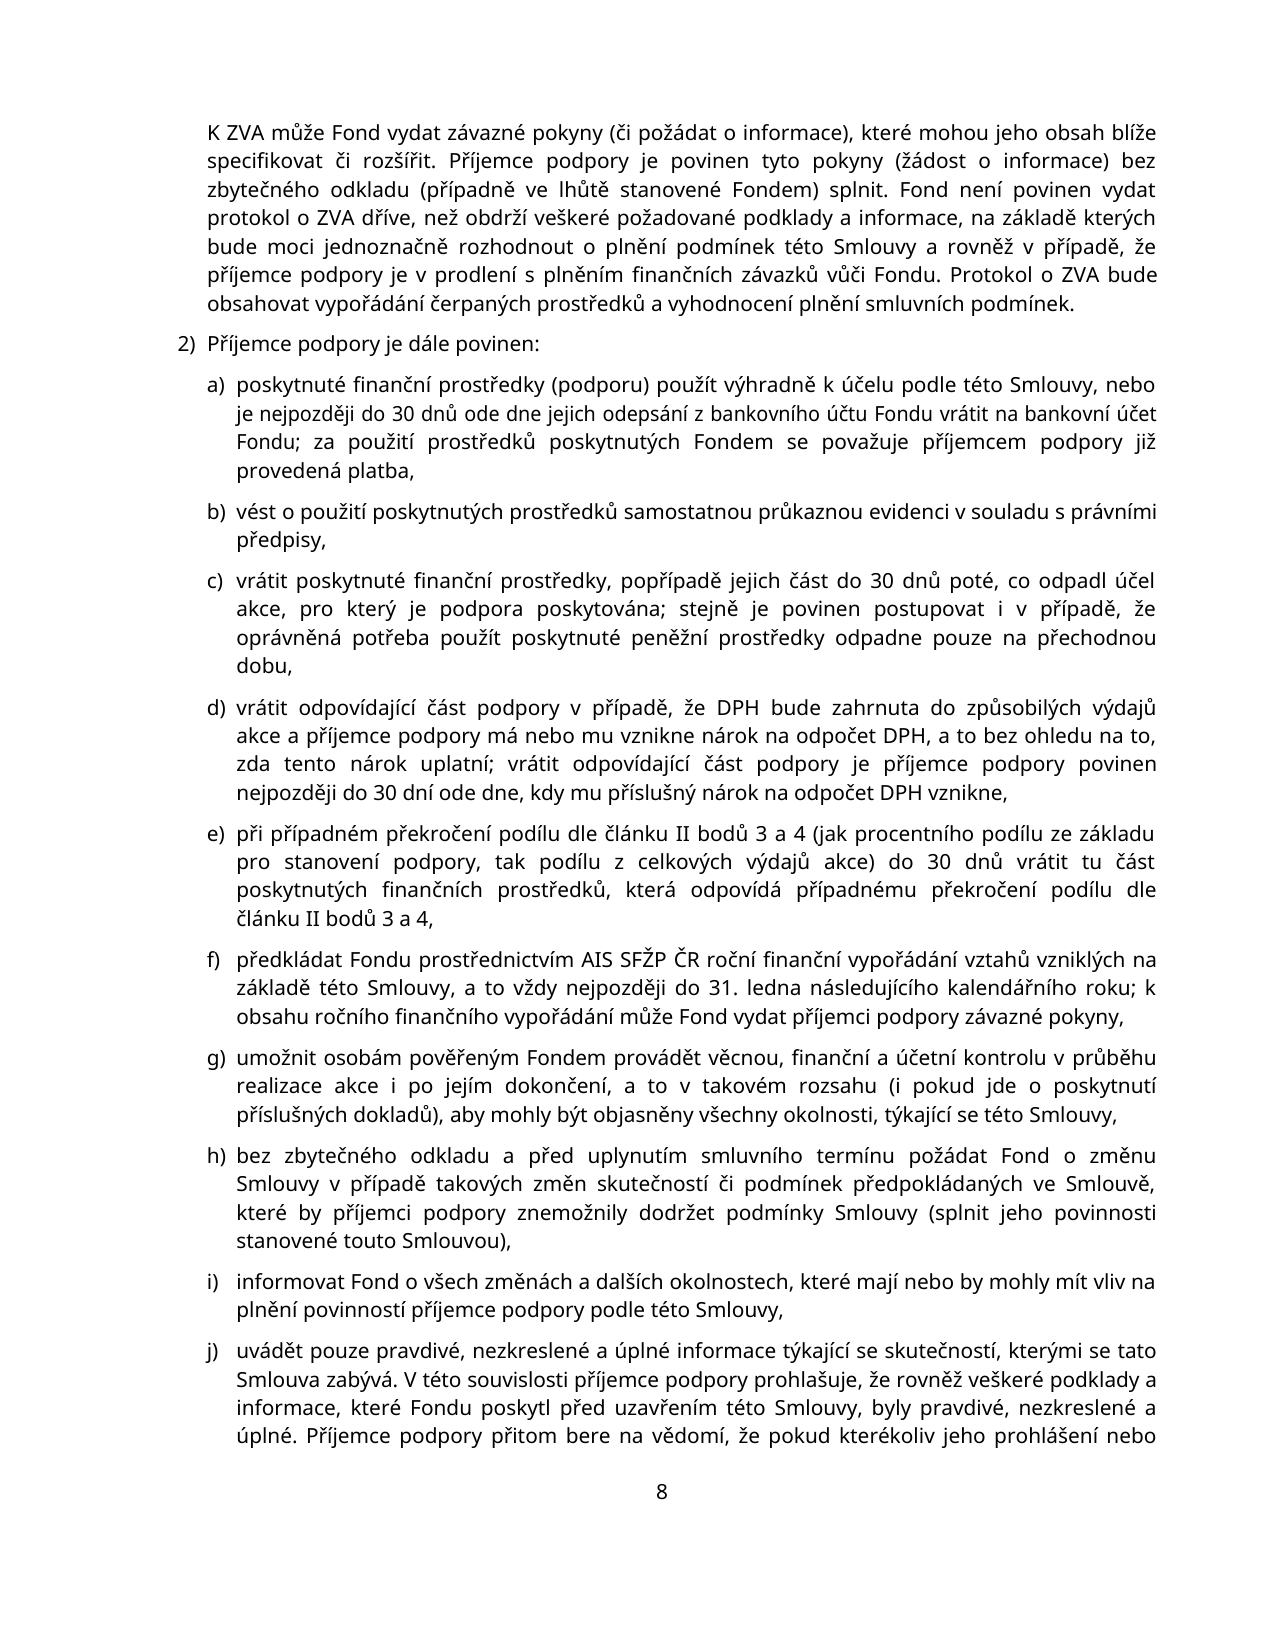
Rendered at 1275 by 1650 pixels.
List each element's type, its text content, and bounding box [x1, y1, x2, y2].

list umožnit osobám pověřeným Fondem provádět věcnou, finanční a účetní kontrolu v průběhu realizace akce i po jejím dokončení, a to v takovém rozsahu (i pokud jde o poskytnutí příslušných dokladů), aby mohly být objasněny všechny okolnosti, týkající se této Smlouvy, [207, 1043, 1157, 1128]
list při případném překročení podílu dle článku II bodů 3 a 4 (jak procentního podílu ze základu pro stanovení podpory, tak podílu z celkových výdajů akce) do 30 dnů vrátit tu část poskytnutých finančních prostředků, která odpovídá případnému překročení podílu dle článku II bodů 3 a 4, [207, 819, 1157, 932]
list bez zbytečného odkladu a před uplynutím smluvního termínu požádat Fond o změnu Smlouvy v případě takových změn skutečností či podmínek předpokládaných ve Smlouvě, které by příjemci podpory znemožnily dodržet podmínky Smlouvy (splnit jeho povinnosti stanovené touto Smlouvou), [207, 1141, 1156, 1254]
list informovat Fond o všech změnách a dalších okolnostech, které mají nebo by mohly mít vliv na plnění povinností příjemce podpory podle této Smlouvy, [207, 1267, 1157, 1324]
list Příjemce podpory je dále povinen: [177, 329, 1171, 358]
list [207, 1336, 1157, 1450]
list vrátit poskytnuté finanční prostředky, popřípadě jejich část do 30 dnů poté, co odpadl účel akce, pro který je podpora poskytována; stejně je povinen postupovat i v případě, že oprávněná potřeba použít poskytnuté peněžní prostředky odpadne pouze na přechodnou dobu, [207, 566, 1157, 680]
list předkládat Fondu prostřednictvím AIS SFŽP ČR roční finanční vypořádání vztahů vzniklých na základě této Smlouvy, a to vždy nejpozději do 31. ledna následujícího kalendářního roku; k obsahu ročního finančního vypořádání může Fond vydat příjemci podpory závazné pokyny, [207, 945, 1157, 1030]
text K ZVA může Fond vydat závazné pokyny (či požádat o informace), které mohou jeho obsah blíže specifikovat či rozšířit. Příjemce podpory je povinen tyto pokyny (žádost o informace) bez zbytečného odkladu (případně ve lhůtě stanovené Fondem) splnit. Fond není povinen vydat protokol o ZVA dříve, než obdrží veškeré požadované podklady a informace, na základě kterých bude moci jednoznačně rozhodnout o plnění podmínek této Smlouvy a rovněž v případě, že příjemce podpory je v prodlení s plněním finančních závazků vůči Fondu. Protokol o ZVA bude obsahovat vypořádání čerpaných prostředků a vyhodnocení plnění smluvních podmínek. [207, 118, 1157, 317]
list vést o použití poskytnutých prostředků samostatnou průkaznou evidenci v souladu s právními předpisy, [207, 497, 1157, 554]
list vrátit odpovídající část podpory v případě, že DPH bude zahrnuta do způsobilých výdajů akce a příjemce podpory má nebo mu vznikne nárok na odpočet DPH, a to bez ohledu na to, zda tento nárok uplatní; vrátit odpovídající část podpory je příjemce podpory povinen nejpozději do 30 dní ode dne, kdy mu příslušný nárok na odpočet DPH vznikne, [207, 693, 1157, 806]
list poskytnuté finanční prostředky (podporu) použít výhradně k účelu podle této Smlouvy, nebo je nejpozději do 30 dnů ode dne jejich odepsání z bankovního účtu Fondu vrátit na bankovní účet Fondu; za použití prostředků poskytnutých Fondem se považuje příjemcem podpory již provedená platba, [207, 371, 1157, 484]
